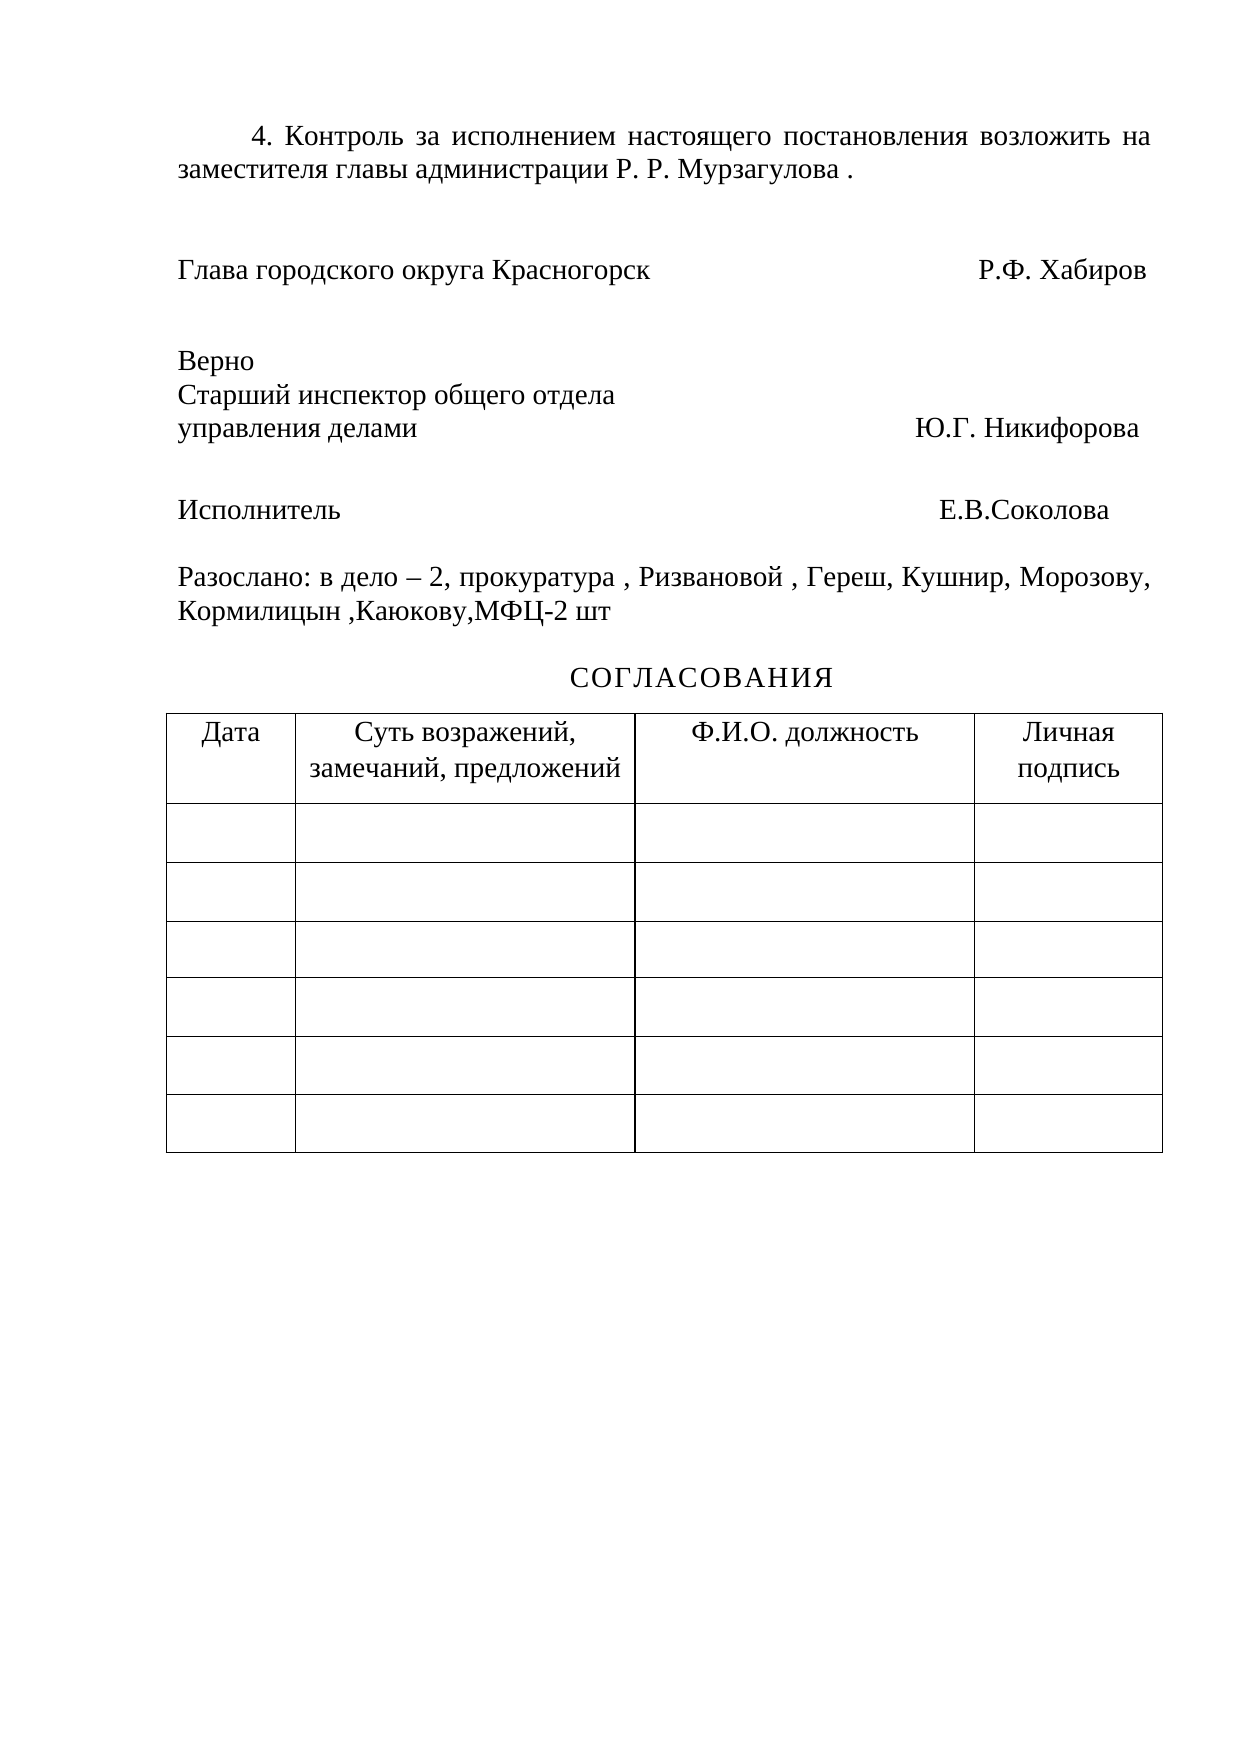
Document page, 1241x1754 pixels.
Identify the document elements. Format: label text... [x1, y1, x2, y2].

table_cell [636, 922, 974, 977]
text Верно [177, 343, 1152, 377]
table_cell [296, 978, 634, 1036]
table_cell [975, 804, 1162, 862]
table_cell [975, 863, 1162, 921]
table_cell [975, 922, 1162, 977]
table_cell [296, 1095, 634, 1152]
table_cell [167, 922, 295, 977]
table_cell [167, 863, 295, 921]
table_cell [167, 804, 295, 862]
table_cell [296, 922, 634, 977]
text Глава городского округа Красногорск Р.Ф. Хабиров [177, 252, 1152, 286]
text 4. Контроль за исполнением настоящего постановления возложить на заместителя главы администрации Р. Р. Мурзагулова . [177, 118, 1152, 185]
table_cell [975, 978, 1162, 1036]
text управления делами Ю.Г. Никифорова [177, 411, 1152, 444]
table_cell [167, 1037, 295, 1094]
table_cell [636, 863, 974, 921]
table_cell [636, 1095, 974, 1152]
table_cell [636, 804, 974, 862]
table_header Личная подпись [975, 714, 1162, 803]
table_cell [636, 978, 974, 1036]
table_header Ф.И.О. должность [636, 714, 974, 803]
table_header Суть возражений, замечаний, предложений [296, 714, 634, 803]
table_cell [636, 1037, 974, 1094]
table_cell [975, 1095, 1162, 1152]
table_header Дата [167, 714, 295, 803]
table_cell [296, 863, 634, 921]
text Старший инспектор общего отдела [177, 377, 1152, 411]
table_cell [296, 804, 634, 862]
table_cell [975, 1037, 1162, 1094]
table_cell [296, 1037, 634, 1094]
table_cell [167, 1095, 295, 1152]
text СОГЛАСОВАНИЯ [177, 660, 1152, 693]
text Исполнитель Е.В.Соколова [177, 492, 1152, 526]
table_cell [167, 978, 295, 1036]
text Разослано: в дело – 2, прокуратура , Ризвановой , Гереш, Кушнир, Морозову, Кормилицын ,Каюкову,МФЦ-2 шт [177, 559, 1152, 626]
